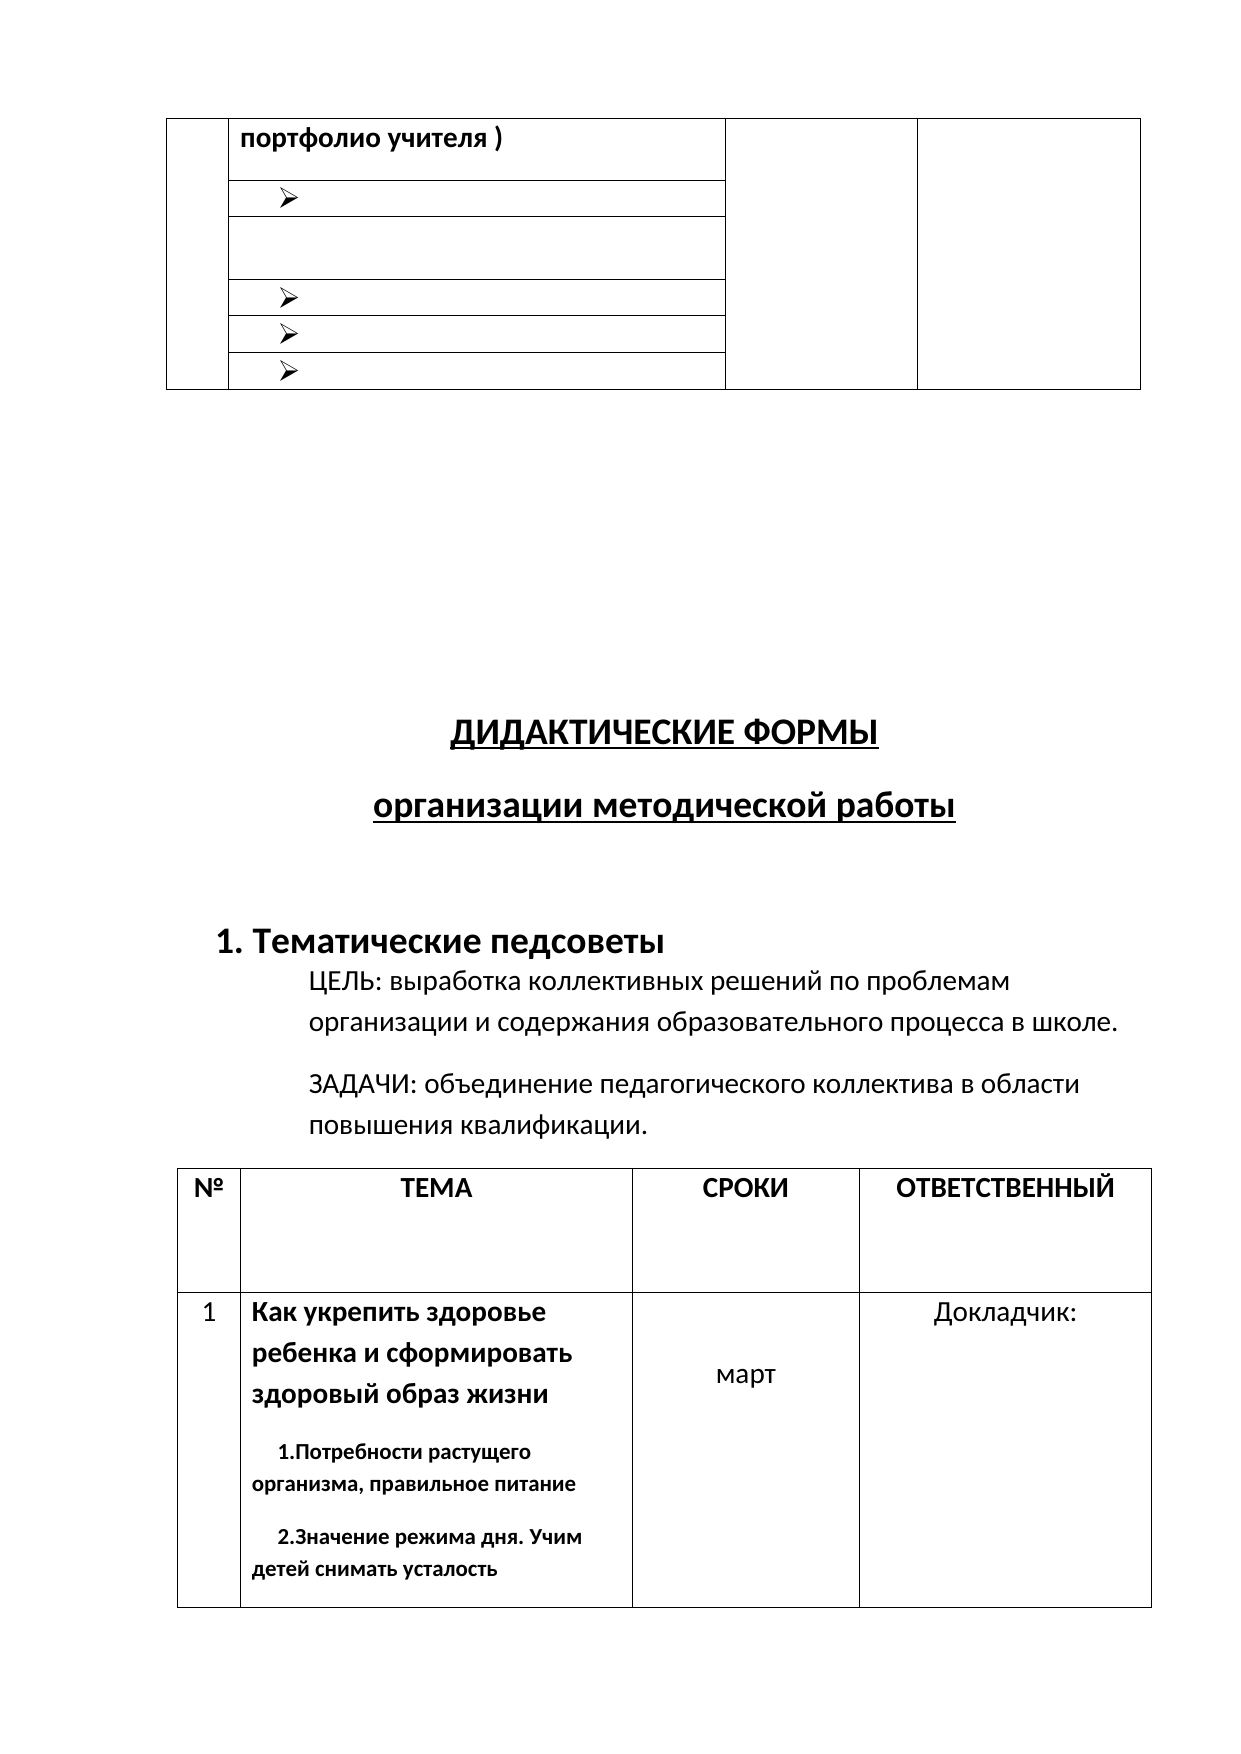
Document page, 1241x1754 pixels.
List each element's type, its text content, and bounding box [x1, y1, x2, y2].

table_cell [726, 119, 917, 389]
text ЦЕЛЬ: выработка коллективных решений по проблемам организации и содержания образовательного процесса в школе. [308, 962, 1152, 1039]
table_cell 1 [178, 1293, 240, 1607]
text ЗАДАЧИ: объединение педагогического коллектива в области повышения квалификации. [308, 1065, 1152, 1142]
table_cell 9 [167, 119, 228, 389]
table_header ТЕМА [241, 1169, 632, 1292]
table_cell [229, 181, 725, 216]
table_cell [918, 119, 1140, 389]
text организации методической работы [177, 781, 1152, 827]
table_cell март [633, 1293, 859, 1607]
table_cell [229, 119, 725, 179]
table_cell [229, 217, 725, 279]
table_header № [178, 1169, 240, 1292]
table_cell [241, 1293, 632, 1607]
table_cell Докладчик: [860, 1293, 1151, 1607]
table_cell [229, 353, 725, 389]
table_cell [229, 316, 725, 352]
table_header ОТВЕТСТВЕННЫЙ [860, 1169, 1151, 1292]
table_cell [229, 280, 725, 315]
text ДИДАКТИЧЕСКИЕ ФОРМЫ [177, 708, 1152, 754]
list Тематические педсоветы [215, 917, 1152, 962]
table_header СРОКИ [633, 1169, 859, 1292]
